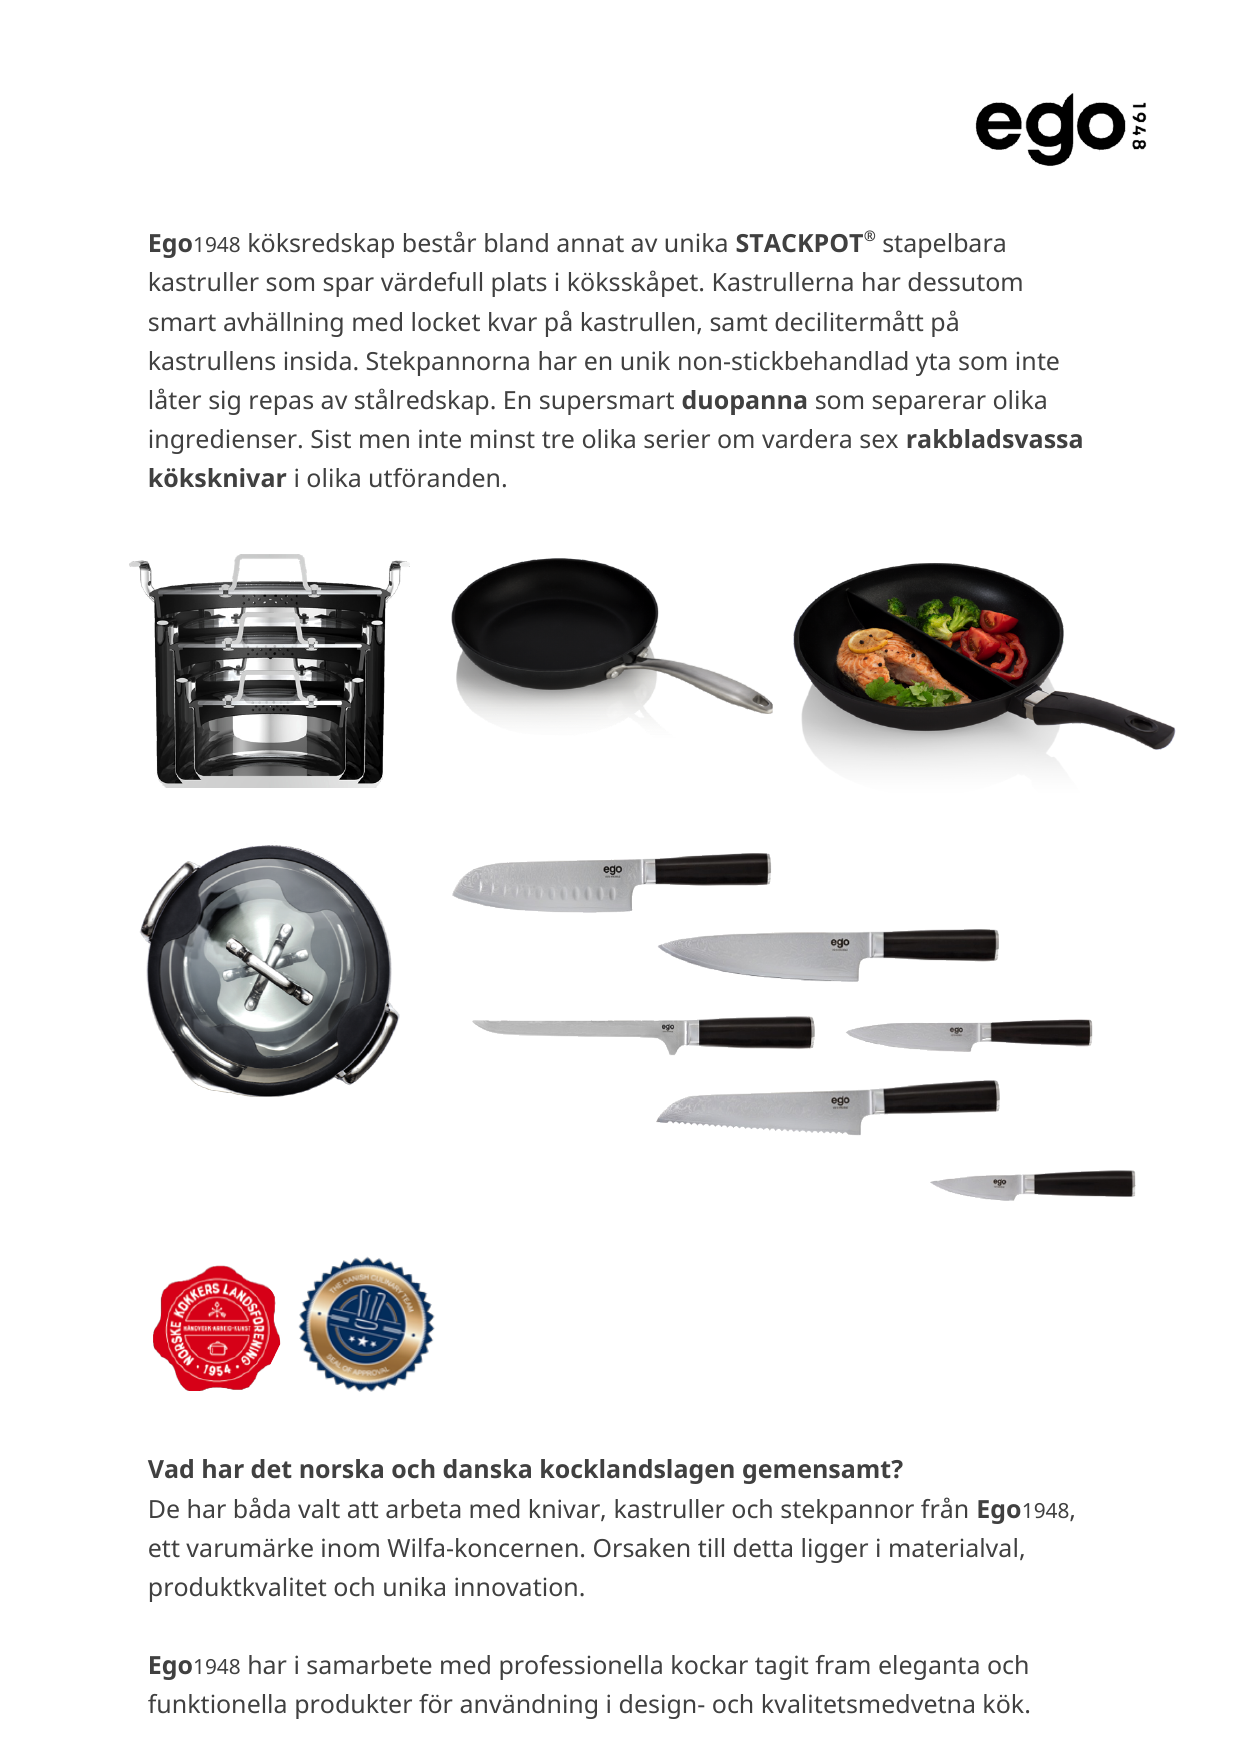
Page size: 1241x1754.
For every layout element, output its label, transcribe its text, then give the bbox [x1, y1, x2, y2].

text ett varumärke inom Wilfa-koncernen. Orsaken till detta ligger i materialval, produktkvalitet och unika innovation. [148, 1531, 1093, 1604]
picture [128, 554, 410, 788]
picture [924, 1162, 1142, 1211]
picture [146, 1245, 450, 1414]
picture [133, 840, 406, 1103]
picture [447, 554, 773, 737]
picture [466, 1010, 820, 1058]
picture [653, 1074, 1003, 1140]
text De har båda valt att arbeta med knivar, kastruller och stekpannor från Ego1948, [148, 1491, 1093, 1525]
text Vad har det norska och danska kocklandslagen gemensamt? [148, 1452, 1093, 1486]
picture [447, 845, 776, 917]
picture [841, 1012, 1095, 1058]
text Ego1948 köksredskap består bland annat av unika STACKPOT® stapelbara kastruller som spar värdefull plats i köksskåpet. Kastrullerna har dessutom smart avhällning med locket kvar på kastrullen, samt decilitermått på kastrullens insida. Stekpannorna har en unik non-stickbehandlad yta som inte låter sig repas av stålredskap. En supersmart duopanna som separerar olika ingredienser. Sist men inte minst tre olika serier om vardera sex rakbladsvassa köksknivar i olika utföranden. [148, 226, 1093, 495]
picture [653, 921, 1003, 988]
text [148, 1648, 1093, 1721]
picture [972, 91, 1149, 167]
picture [785, 554, 1179, 798]
